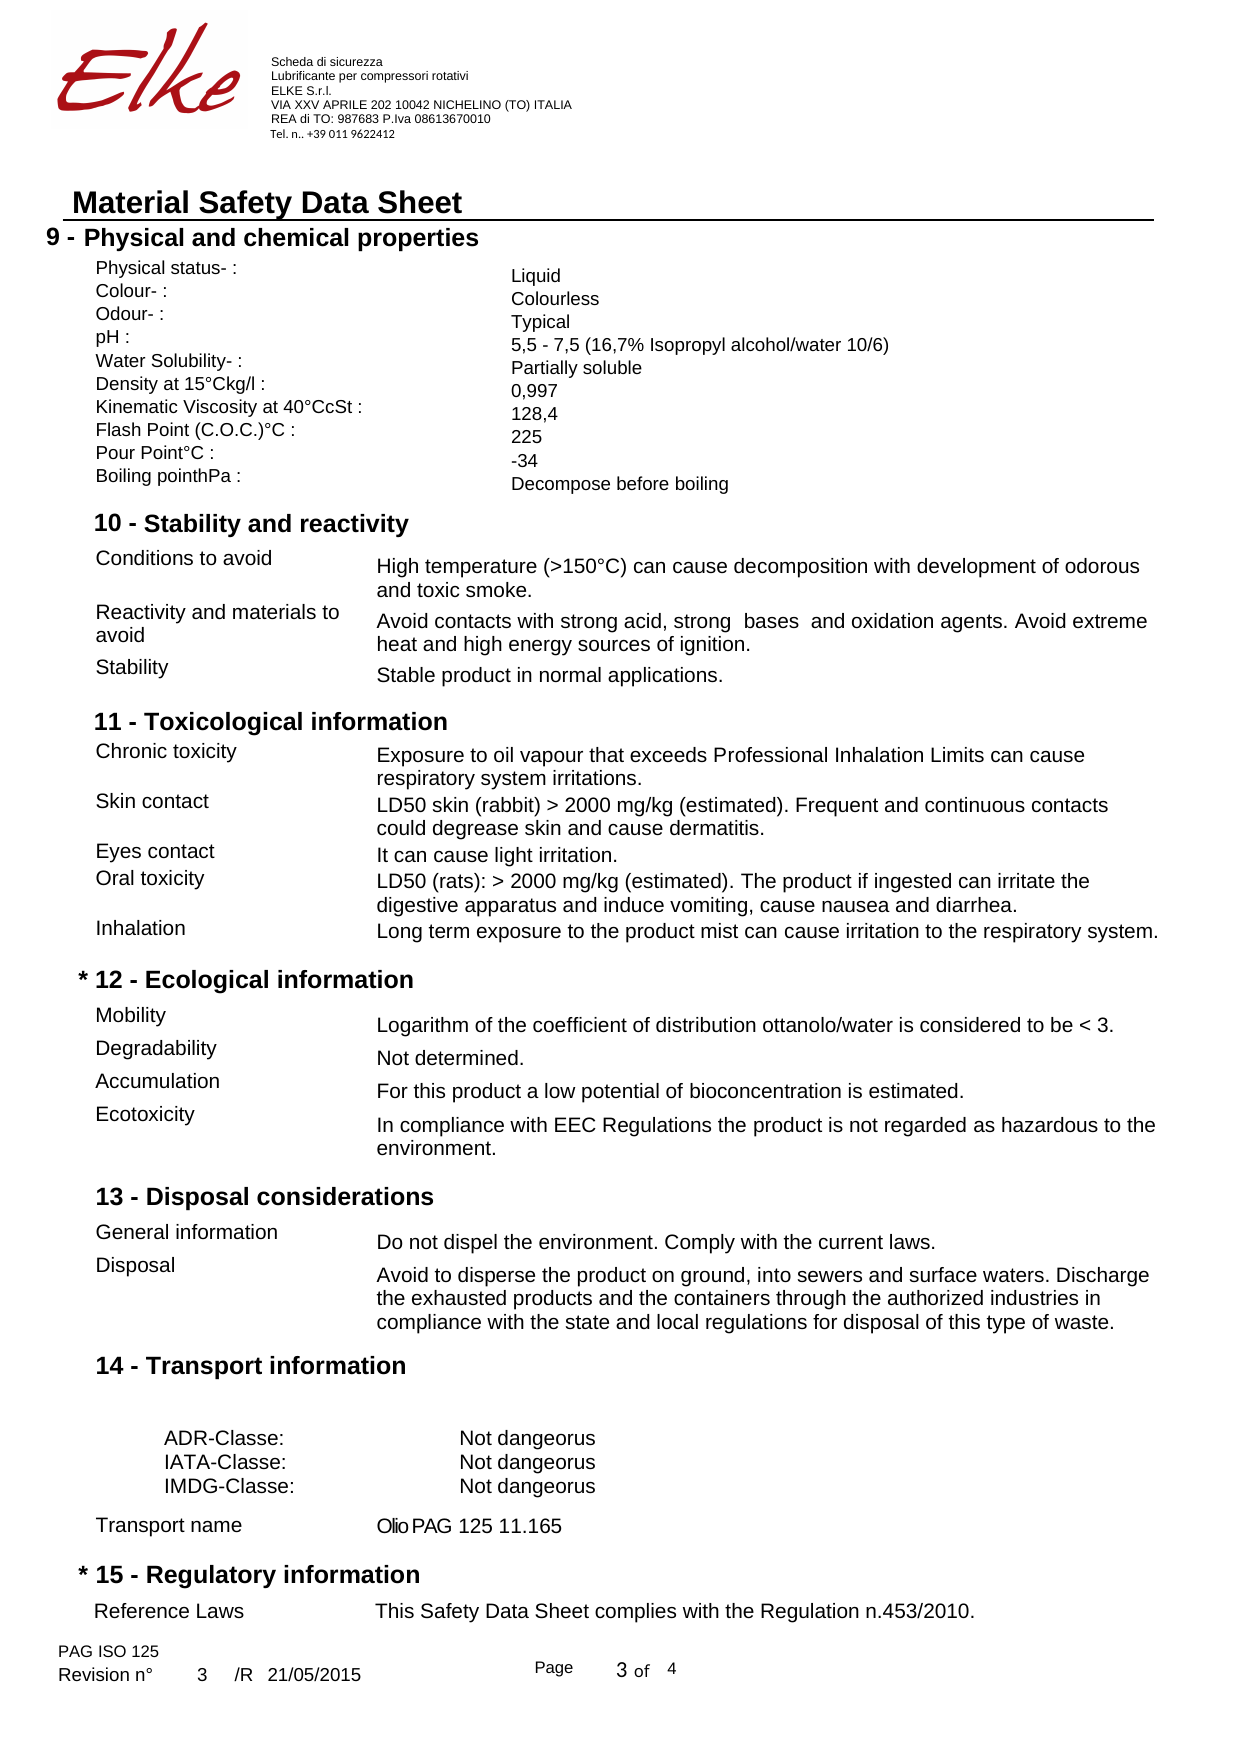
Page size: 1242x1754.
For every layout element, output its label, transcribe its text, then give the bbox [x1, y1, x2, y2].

text Eyes contact [95, 839, 239, 863]
text pH : [95, 326, 411, 348]
text High temperature (>150°C) can cause decomposition with development of odorous and toxic smoke. [376, 555, 1149, 602]
text Physical status- : Colour- : [95, 257, 242, 302]
text Chronic toxicity [95, 739, 244, 763]
text 10 - Stability and reactivity [94, 508, 417, 537]
text Water Solubility- : Density at 15°Ckg/l : [95, 349, 270, 394]
text IMDG-Classe: Not dangeorus [164, 1474, 1173, 1498]
text IATA-Classe: Not dangeorus [164, 1450, 1173, 1474]
text 0,997 [511, 380, 1175, 401]
text Skin contact [95, 789, 239, 813]
text 9 - Physical and chemical properties [46, 222, 1175, 251]
text Long term exposure to the product mist can cause irritation to the respiratory system. [376, 919, 1175, 942]
text -34 [511, 449, 1175, 471]
text Decompose before boiling [511, 473, 1175, 494]
text Conditions to avoid [95, 546, 342, 569]
text Disposal [95, 1253, 281, 1277]
text 14 - Transport information [95, 1351, 1175, 1379]
text Inhalation [95, 915, 239, 939]
text Logarithm of the coefficient of distribution ottanolo/water is considered to be < 3. Not determined. [376, 1013, 1123, 1070]
text Odour- : [95, 303, 411, 325]
text Reference Laws [94, 1599, 252, 1623]
text Pour Point°C : Boiling pointhPa : [95, 442, 246, 486]
text Do not dispel the environment. Comply with the current laws. [376, 1230, 1175, 1254]
text In compliance with EEC Regulations the product is not regarded as hazardous to the environment. [376, 1113, 1165, 1160]
text Kinematic Viscosity at 40°CcSt : Flash Point (C.O.C.)°C : [95, 396, 367, 440]
text Avoid to disperse the product on ground, into sewers and surface waters. Discharge the exhausted products and the containers through the authorized industries in compliance with the state and local regulations for disposal of this type of waste. [376, 1264, 1159, 1334]
text Stable product in normal applications. [376, 663, 1175, 687]
text Stability [95, 654, 342, 678]
text Mobility Degradability Accumulation Ecotoxicity [95, 1003, 226, 1126]
text 11 - Toxicological information [94, 707, 1175, 735]
picture [50, 10, 248, 129]
text Avoid contacts with strong acid, strong bases and oxidation agents. Avoid extreme heat and high energy sources of ignition. [376, 609, 1154, 656]
text 225 [511, 426, 1175, 448]
text Oral toxicity [95, 865, 239, 889]
text 13 - Disposal considerations [95, 1181, 1175, 1210]
text * 15 - Regulatory information [78, 1559, 1175, 1588]
text Transport name [95, 1513, 249, 1536]
text * 12 - Ecological information [78, 965, 1175, 993]
text Reactivity and materials to avoid [95, 601, 346, 648]
text LD50 skin (rabbit) > 2000 mg/kg (estimated). Frequent and continuous contacts could degrease skin and cause dermatitis. [376, 794, 1118, 840]
text ADR-Classe: Not dangeorus [164, 1426, 1173, 1450]
text 128,4 [511, 403, 1175, 424]
text Liquid Colourless Typical [511, 264, 606, 332]
text Olio PAG 125 11.165 [376, 1513, 1175, 1537]
text It can cause light irritation. [376, 843, 1175, 867]
text For this product a low potential of bioconcentration is estimated. [376, 1079, 1175, 1103]
text LD50 (rats): > 2000 mg/kg (estimated). The product if ingested can irritate the digestive apparatus and induce vomiting, cause nausea and diarrhea. [376, 870, 1099, 917]
text 5,5 - 7,5 (16,7% Isopropyl alcohol/water 10/6) Partially soluble [511, 334, 896, 378]
text This Safety Data Sheet complies with the Regulation n.453/2010. [375, 1599, 1175, 1623]
text General information [95, 1220, 286, 1244]
text Exposure to oil vapour that exceeds Professional Inhalation Limits can cause respiratory system irritations. [376, 744, 1094, 791]
